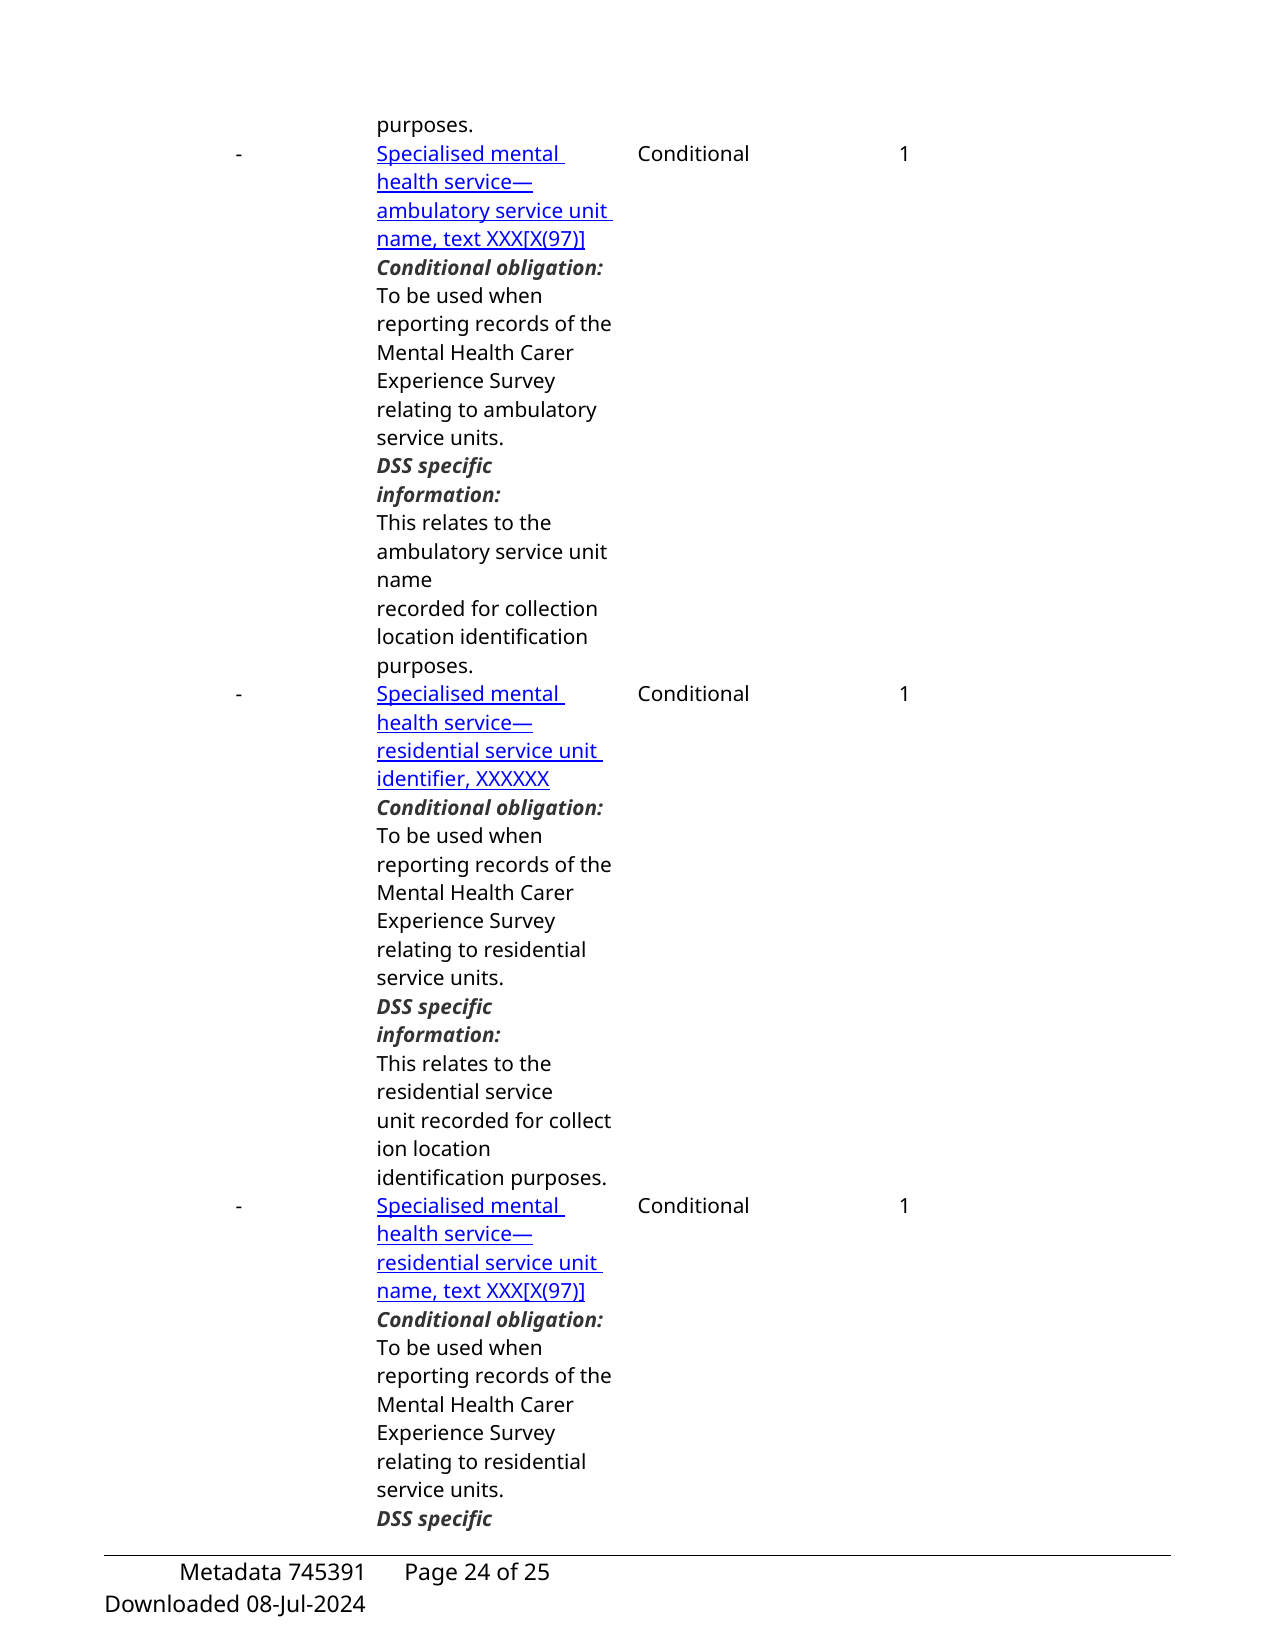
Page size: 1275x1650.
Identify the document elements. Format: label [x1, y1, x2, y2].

table_cell [93, 110, 1159, 1532]
